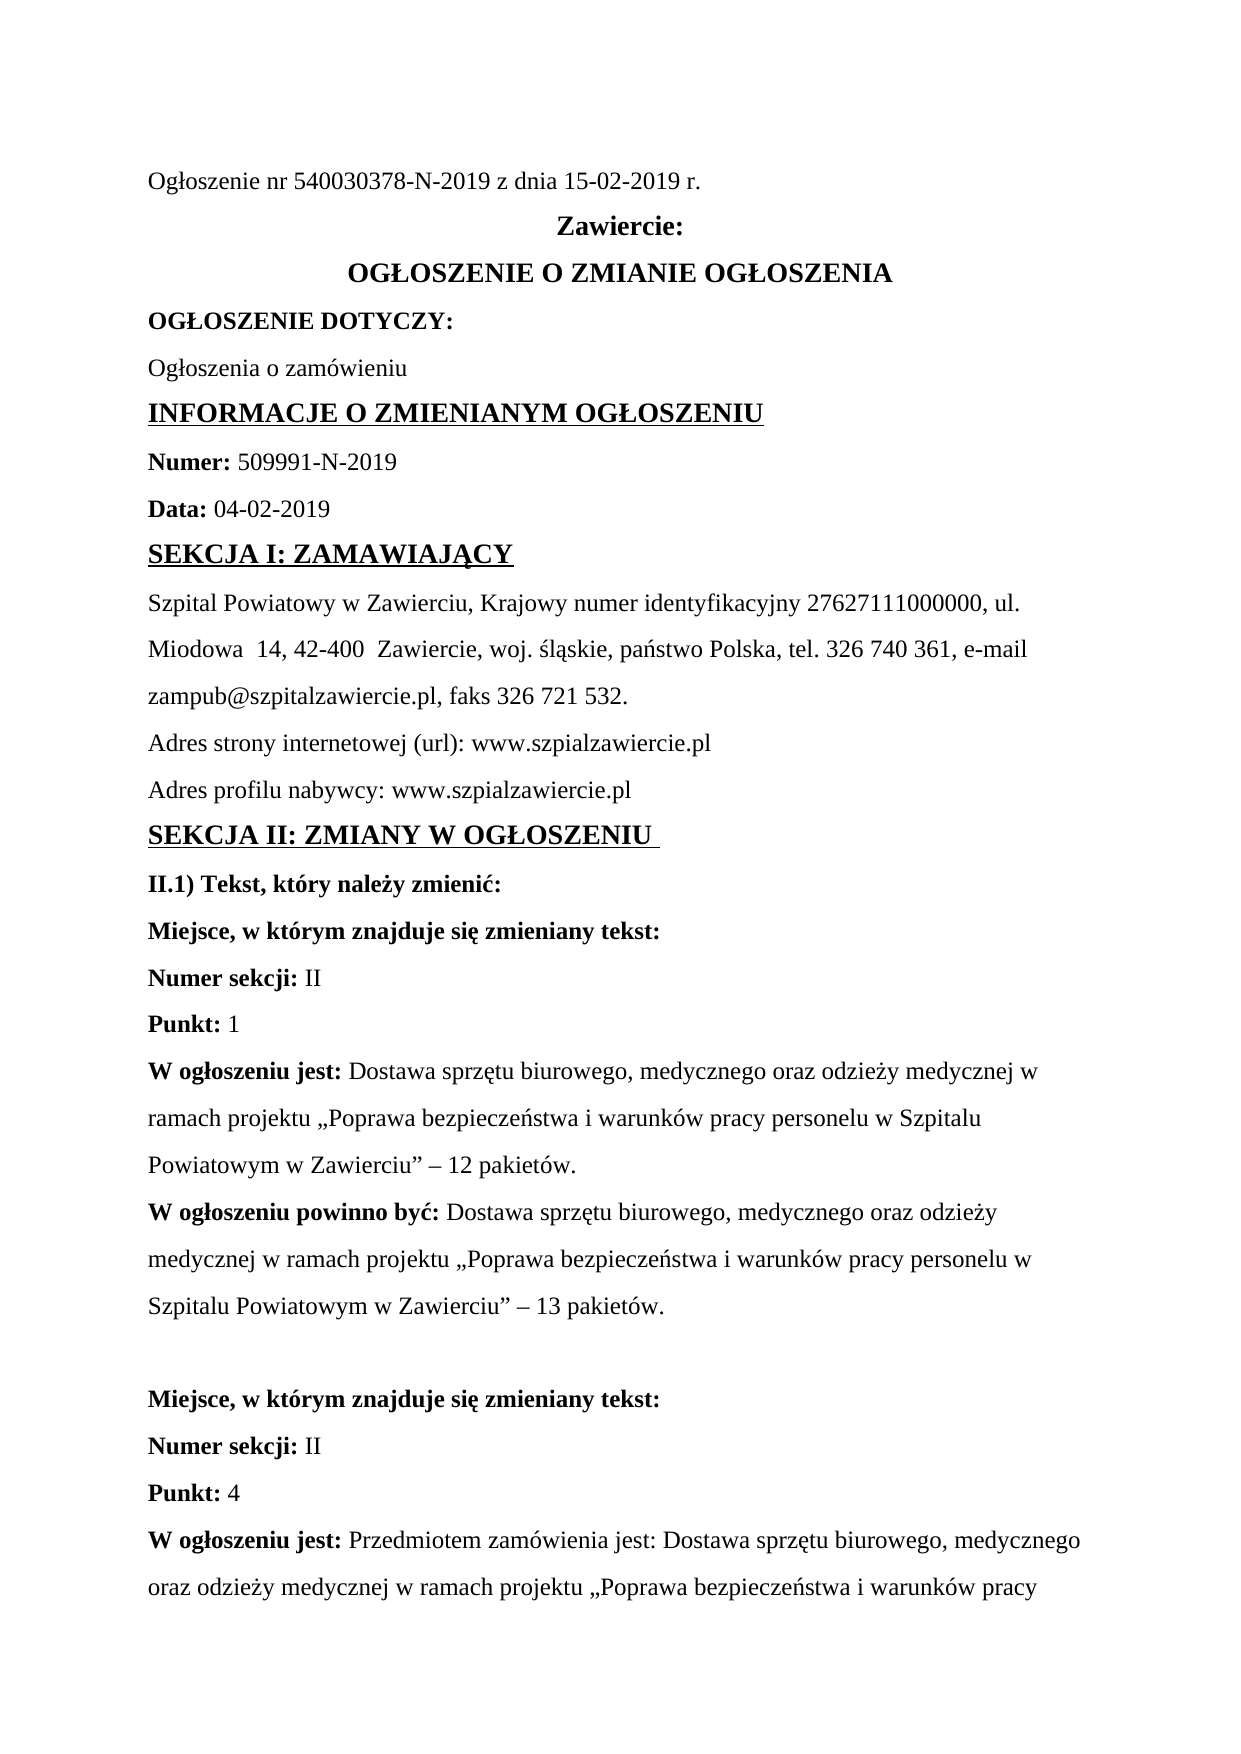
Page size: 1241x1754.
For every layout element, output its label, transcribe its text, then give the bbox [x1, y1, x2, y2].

text Numer: 509991-N-2019 Data: 04-02-2019 [148, 429, 1093, 523]
text Zawiercie: OGŁOSZENIE O ZMIANIE OGŁOSZENIA [148, 194, 1093, 288]
text Szpital Powiatowy w Zawierciu, Krajowy numer identyfikacyjny 27627111000000, ul. Miodowa 14, 42-400 Zawiercie, woj. śląskie, państwo Polska, tel. 326 740 361, e-mail zampub@szpitalzawiercie.pl, faks 326 721 532. Adres strony internetowej (url): www.szpialzawiercie.pl Adres profilu nabywcy: www.szpialzawiercie.pl [148, 569, 1093, 804]
text Ogłoszenia o zamówieniu [148, 335, 1093, 382]
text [148, 898, 1093, 1601]
text Ogłoszenie nr 540030378-N-2019 z dnia 15-02-2019 r. [148, 148, 1093, 194]
text OGŁOSZENIE DOTYCZY: [148, 288, 1093, 335]
text INFORMACJE O ZMIENIANYM OGŁOSZENIU [148, 382, 1093, 429]
text SEKCJA II: ZMIANY W OGŁOSZENIU [148, 804, 1093, 851]
text SEKCJA I: ZAMAWIAJĄCY [148, 523, 1093, 569]
text II.1) Tekst, który należy zmienić: [148, 851, 1093, 898]
